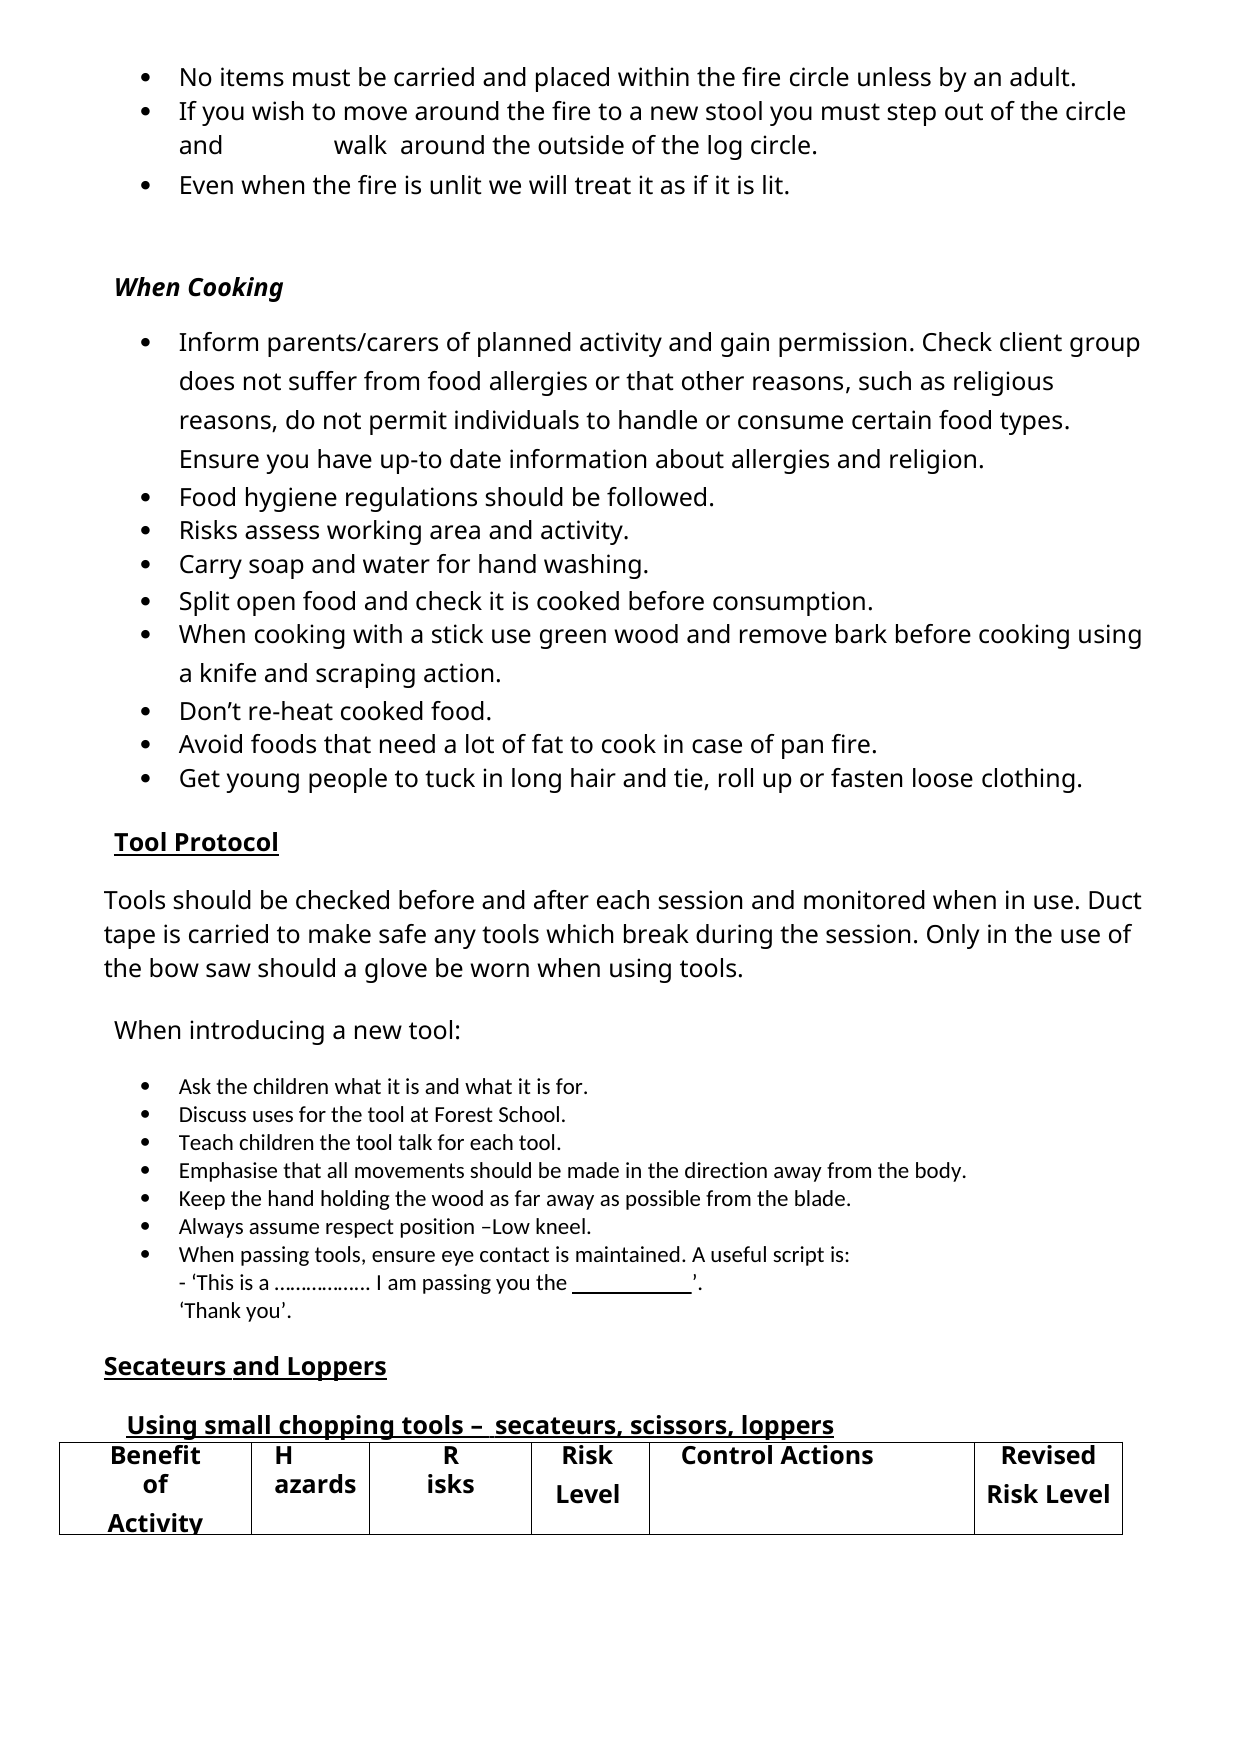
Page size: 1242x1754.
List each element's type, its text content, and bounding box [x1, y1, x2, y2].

text Tool Protocol [114, 828, 1167, 858]
text When Cooking [114, 270, 1167, 304]
table_header Risk Level [532, 1443, 649, 1533]
list Keep the hand holding the wood as far away as possible from the blade. [141, 1184, 1167, 1212]
text Using small chopping tools – secateurs, scissors, loppers [126, 1407, 1167, 1442]
list Teach children the tool talk for each tool. [141, 1128, 1167, 1156]
table_header Control Actions [650, 1443, 974, 1533]
list Split open food and check it is cooked before consumption. [141, 585, 1167, 617]
list Emphasise that all movements should be made in the direction away from the body. [141, 1156, 1167, 1184]
list If you wish to move around the fire to a new stool you must step out of the circle and walk around the outside of the log circle. [141, 93, 1167, 161]
list Inform parents/carers of planned activity and gain permission. Check client group does not suffer from food allergies or that other reasons, such as religious reasons, do not permit individuals to handle or consume certain food types. Ensure you have up-to date information about allergies and religion. [141, 325, 1156, 476]
table_header Hazards [252, 1443, 369, 1533]
list No items must be carried and placed within the fire circle unless by an adult. [141, 59, 1167, 93]
text Secateurs and Loppers [103, 1352, 1167, 1382]
table_header Benefit of Activity [60, 1443, 251, 1533]
list When cooking with a stick use green wood and remove bark before cooking using a knife and scraping action. [141, 617, 1160, 690]
list Don’t re-heat cooked food. [141, 695, 1167, 726]
list Always assume respect position –Low kneel. [141, 1212, 1167, 1240]
list Even when the fire is unlit we will treat it as if it is lit. [141, 168, 1167, 202]
text - ‘This is a ……………... I am passing you the ’. [178, 1268, 1167, 1296]
list Risks assess working area and activity. [141, 513, 1167, 547]
list When passing tools, ensure eye contact is maintained. A useful script is: [141, 1240, 1167, 1268]
text ‘Thank you’. [178, 1296, 1167, 1324]
table_header Revised Risk Level [975, 1443, 1122, 1533]
table_header Risks [370, 1443, 531, 1533]
text When introducing a new tool: [114, 1013, 1167, 1047]
list Carry soap and water for hand washing. [141, 547, 1130, 581]
list Get young people to tuck in long hair and tie, roll up or fasten loose clothing. [141, 760, 1167, 794]
list Avoid foods that need a lot of fat to cook in case of pan fire. [141, 726, 1167, 760]
text Tools should be checked before and after each session and monitored when in use. Duct tape is carried to make safe any tools which break during the session. Only in the use of the bow saw should a glove be worn when using tools. [103, 882, 1167, 984]
list Food hygiene regulations should be followed. [141, 481, 1167, 513]
list Ask the children what it is and what it is for. [141, 1072, 1167, 1100]
list Discuss uses for the tool at Forest School. [141, 1100, 1167, 1128]
